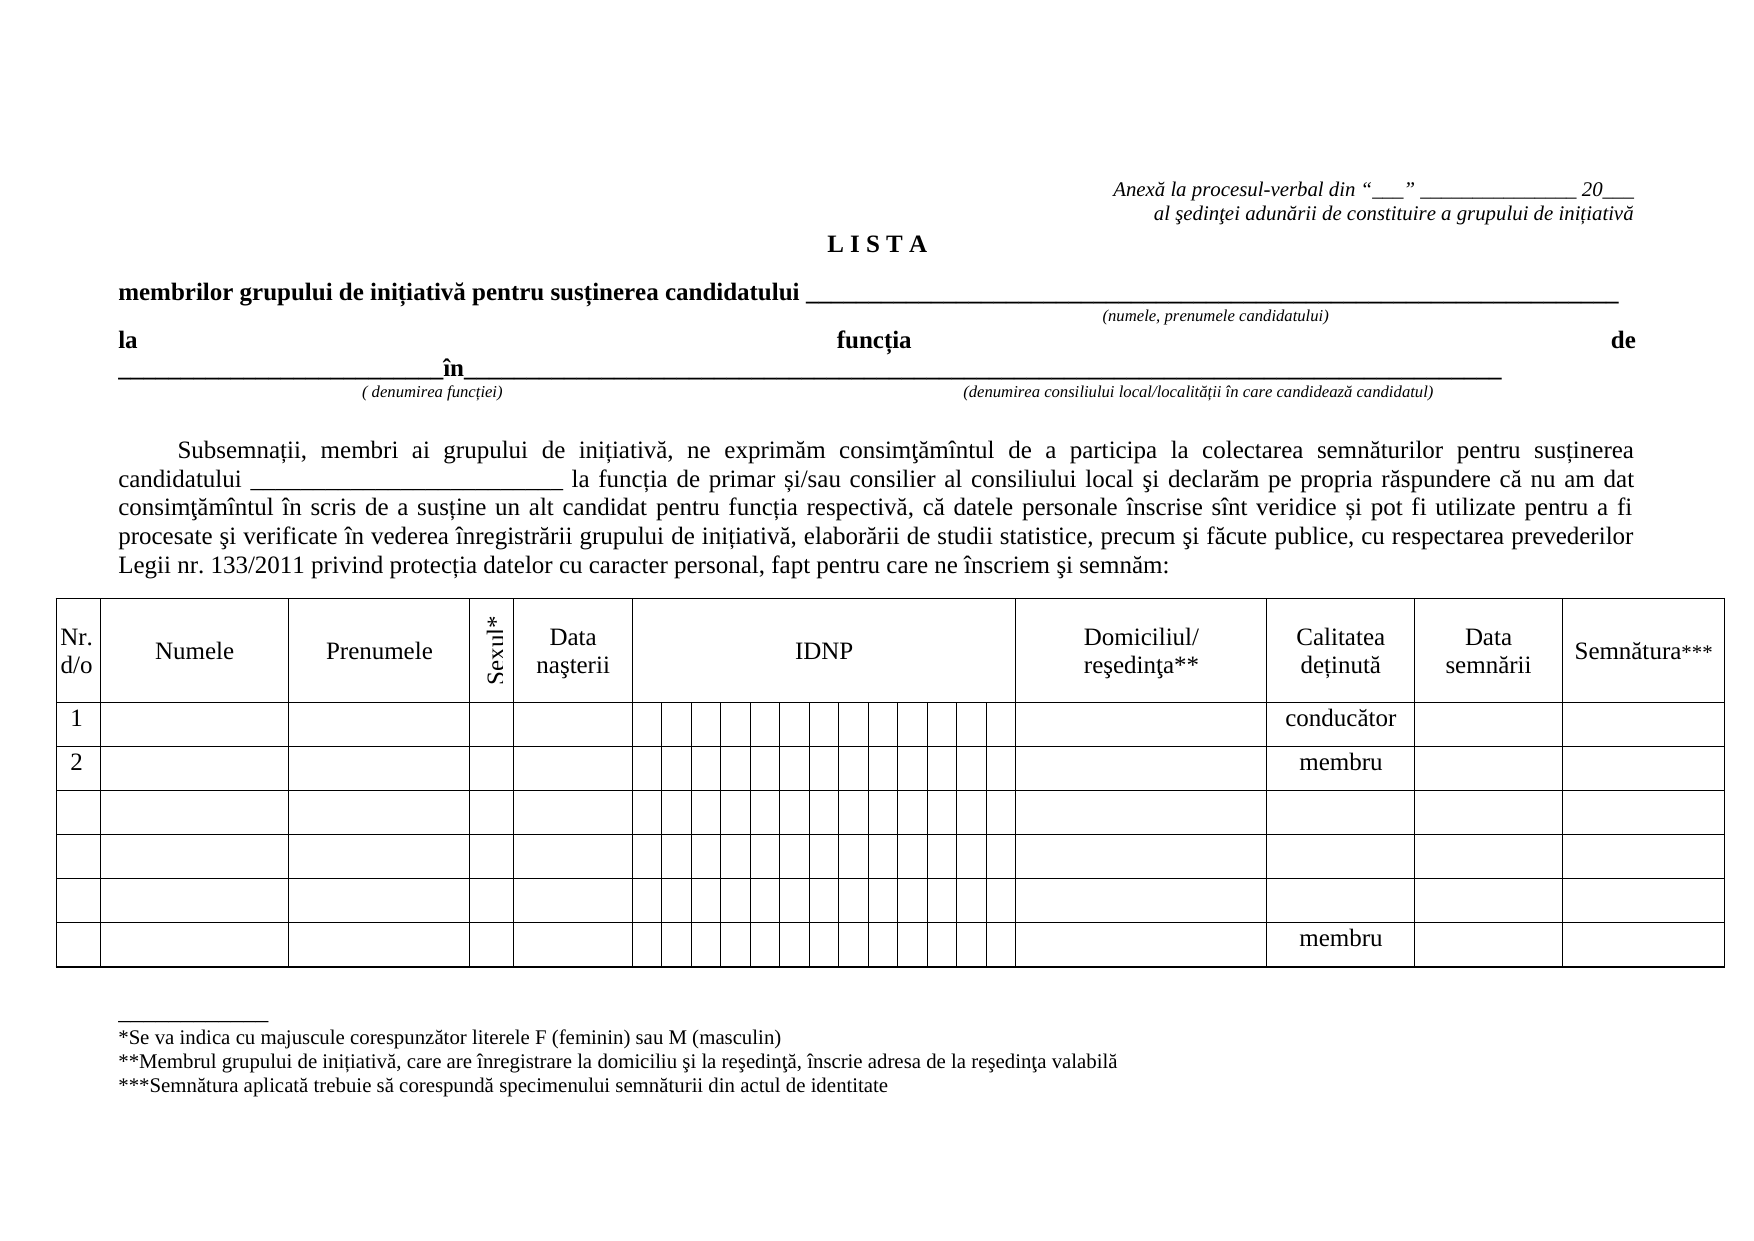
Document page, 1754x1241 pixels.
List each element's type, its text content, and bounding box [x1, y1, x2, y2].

table_cell [751, 835, 779, 878]
table_cell [780, 835, 809, 878]
table_cell [839, 835, 868, 878]
table_cell [514, 747, 632, 790]
table_header Domiciliul/ reşedinţa** [1016, 599, 1266, 702]
table_cell [839, 747, 868, 790]
table_cell [928, 923, 956, 966]
table_cell [101, 879, 288, 922]
table_cell [780, 879, 809, 922]
table_cell [101, 835, 288, 878]
table_cell conducător [1267, 703, 1414, 746]
table_cell [839, 703, 868, 746]
table_cell [957, 835, 986, 878]
table_cell [898, 747, 927, 790]
table_header Prenumele [289, 599, 469, 702]
table_cell [839, 923, 868, 966]
table_cell [289, 747, 469, 790]
table_cell [810, 879, 838, 922]
table_cell 1 [57, 703, 100, 746]
table_cell [928, 703, 956, 746]
table_cell 2 [57, 747, 100, 790]
table_cell [780, 703, 809, 746]
table_cell [898, 791, 927, 834]
table_cell [810, 923, 838, 966]
table_cell [662, 791, 691, 834]
table_cell [692, 747, 720, 790]
table_cell [957, 703, 986, 746]
table_header Data semnării [1415, 599, 1562, 702]
table_cell [987, 835, 1015, 878]
table_cell [957, 747, 986, 790]
table_cell [1415, 747, 1562, 790]
table_cell [721, 791, 750, 834]
table_cell [633, 835, 661, 878]
table_cell [1563, 703, 1724, 746]
table_cell [101, 923, 288, 966]
table_header Data naşterii [514, 599, 632, 702]
table_cell [1415, 791, 1562, 834]
text membrilor grupului de inițiativă pentru susținerea candidatului _________________________________________________________________ [118, 277, 1636, 306]
table_cell [514, 791, 632, 834]
text ***Semnătura aplicată trebuie să corespundă specimenului semnăturii din actul de identitate [118, 1073, 1636, 1097]
table_header Nr. d/o [57, 599, 100, 702]
table_cell [721, 703, 750, 746]
table_cell [869, 879, 897, 922]
table_cell [780, 791, 809, 834]
table_cell [692, 835, 720, 878]
table_cell [470, 923, 513, 966]
text la funcția de __________________________în___________________________________________________________________________________ [118, 325, 1636, 382]
text (numele, prenumele candidatului) [118, 306, 1636, 325]
table_cell [928, 747, 956, 790]
table_cell [898, 923, 927, 966]
table_cell [987, 879, 1015, 922]
table_cell [1016, 835, 1266, 878]
table_cell [1016, 747, 1266, 790]
table_cell [101, 791, 288, 834]
text Subsemnații, membri ai grupului de inițiativă, ne exprimăm consimţămîntul de a participa la colectarea semnăturilor pentru susținerea candidatului _________________________ la funcția de primar și/sau consilier al consiliului local şi declarăm pe propria răspundere că nu am dat consimţămîntul în scris de a susține un alt candidat pentru funcția respectivă, că datele personale înscrise sînt veridice și pot fi utilizate pentru a fi procesate şi verificate în vederea înregistrării grupului de inițiativă, elaborării de studii statistice, precum şi făcute publice, cu respectarea prevederilor Legii nr. 133/2011 privind protecția datelor cu caracter personal, fapt pentru care ne înscriem şi semnăm: [118, 435, 1636, 579]
table_cell [57, 879, 100, 922]
table_cell [470, 747, 513, 790]
table_cell [633, 747, 661, 790]
table_cell [1016, 923, 1266, 966]
table_cell [751, 879, 779, 922]
table_cell [721, 923, 750, 966]
table_cell [810, 835, 838, 878]
table_cell [721, 879, 750, 922]
table_cell [1267, 791, 1414, 834]
table_cell [57, 791, 100, 834]
table_cell [101, 703, 288, 746]
table_header Numele [101, 599, 288, 702]
text ____________ [118, 996, 1636, 1025]
table_cell [810, 703, 838, 746]
table_cell [633, 791, 661, 834]
table_cell [1415, 835, 1562, 878]
table_cell [1016, 879, 1266, 922]
table_cell [470, 879, 513, 922]
table_cell [780, 923, 809, 966]
table_cell [1415, 703, 1562, 746]
table_cell [869, 703, 897, 746]
table_cell [928, 879, 956, 922]
table_cell [289, 879, 469, 922]
table_cell [898, 703, 927, 746]
table_cell [1267, 879, 1414, 922]
table_cell [662, 923, 691, 966]
table_cell [514, 703, 632, 746]
text L I S T A [118, 229, 1636, 258]
table_cell [514, 835, 632, 878]
table_cell [692, 923, 720, 966]
table_cell [721, 747, 750, 790]
table_cell [470, 791, 513, 834]
table_cell [662, 703, 691, 746]
table_cell [721, 835, 750, 878]
table_cell [1016, 791, 1266, 834]
table_cell [869, 747, 897, 790]
table_cell [869, 835, 897, 878]
table_cell [1563, 747, 1724, 790]
table_cell [514, 879, 632, 922]
table_cell [1563, 791, 1724, 834]
text *Se va indica cu majuscule corespunzător literele F (feminin) sau M (masculin) [118, 1025, 1636, 1049]
table_cell [1563, 923, 1724, 966]
table_cell [751, 747, 779, 790]
table_cell [633, 703, 661, 746]
table_cell [289, 835, 469, 878]
table_cell [957, 923, 986, 966]
table_cell [662, 747, 691, 790]
table_cell [898, 835, 927, 878]
table_cell [692, 703, 720, 746]
table_cell [1415, 923, 1562, 966]
table_cell [692, 879, 720, 922]
table_cell [987, 703, 1015, 746]
table_cell [869, 923, 897, 966]
table_cell [57, 923, 100, 966]
table_cell membru [1267, 923, 1414, 966]
text ( denumirea funcției) (denumirea consiliului local/localității în care candidează candidatul) [118, 382, 1636, 401]
table_cell [470, 703, 513, 746]
table_cell [839, 879, 868, 922]
table_cell [289, 703, 469, 746]
text al şedinţei adunării de constituire a grupului de inițiativă [118, 201, 1636, 225]
table_cell [751, 703, 779, 746]
table_cell [1016, 703, 1266, 746]
table_cell [662, 835, 691, 878]
table_cell [289, 791, 469, 834]
table_cell [101, 747, 288, 790]
table_cell [987, 923, 1015, 966]
table_cell [1563, 879, 1724, 922]
table_cell [662, 879, 691, 922]
table_cell [780, 747, 809, 790]
table_cell [839, 791, 868, 834]
table_cell membru [1267, 747, 1414, 790]
table_cell [692, 791, 720, 834]
table_cell [1563, 835, 1724, 878]
table_cell [869, 791, 897, 834]
table_header Calitatea deținută [1267, 599, 1414, 702]
table_header IDNP [633, 599, 1015, 702]
text Anexă la procesul-verbal din “___” _______________ 20___ [118, 177, 1636, 201]
table_cell [987, 747, 1015, 790]
table_cell [1267, 835, 1414, 878]
table_cell [57, 835, 100, 878]
table_header Semnătura*** [1563, 599, 1724, 702]
table_cell [928, 835, 956, 878]
table_cell [957, 879, 986, 922]
table_header Sexul* [470, 599, 513, 702]
table_cell [289, 923, 469, 966]
text **Membrul grupului de inițiativă, care are înregistrare la domiciliu şi la reşedinţă, înscrie adresa de la reşedinţa valabilă [118, 1049, 1636, 1073]
table_cell [810, 791, 838, 834]
table_cell [810, 747, 838, 790]
table_cell [898, 879, 927, 922]
table_cell [751, 791, 779, 834]
table_cell [928, 791, 956, 834]
table_cell [633, 923, 661, 966]
table_cell [751, 923, 779, 966]
table_cell [514, 923, 632, 966]
table_cell [987, 791, 1015, 834]
table_cell [470, 835, 513, 878]
table_cell [633, 879, 661, 922]
table_cell [957, 791, 986, 834]
table_cell [1415, 879, 1562, 922]
